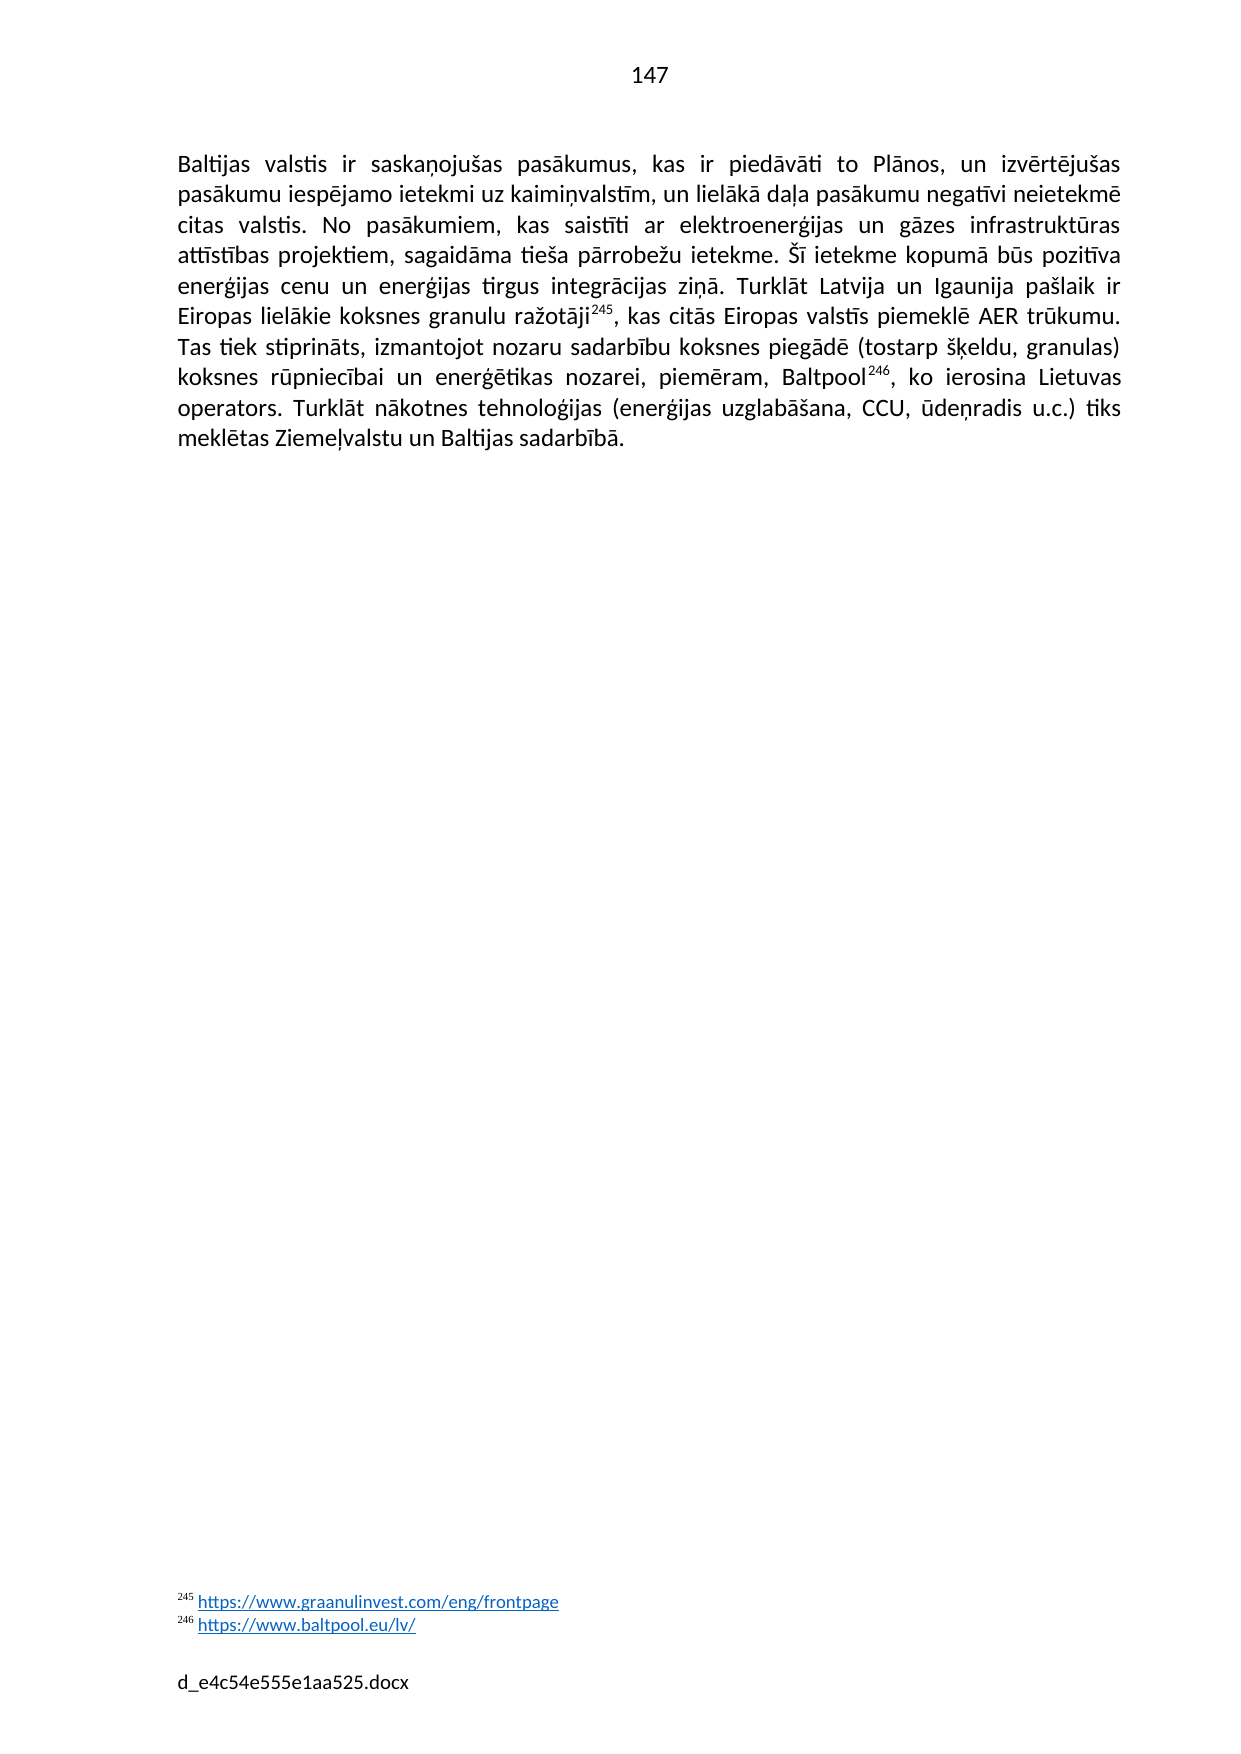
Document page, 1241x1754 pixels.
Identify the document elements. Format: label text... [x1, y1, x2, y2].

text Baltijas valstis ir saskaņojušas pasākumus, kas ir piedāvāti to Plānos, un izvērtējušas pasākumu iespējamo ietekmi uz kaimiņvalstīm, un lielākā daļa pasākumu negatīvi neietekmē citas valstis. No pasākumiem, kas saistīti ar elektroenerģijas un gāzes infrastruktūras attīstības projektiem, sagaidāma tieša pārrobežu ietekme. Šī ietekme kopumā būs pozitīva enerģijas cenu un enerģijas tirgus integrācijas ziņā. Turklāt Latvija un Igaunija pašlaik ir Eiropas lielākie koksnes granulu ražotāji, kas citās Eiropas valstīs piemeklē AER trūkumu. Tas tiek stiprināts, izmantojot nozaru sadarbību koksnes piegādē (tostarp šķeldu, granulas) koksnes rūpniecībai un enerģētikas nozarei, piemēram, Baltpool, ko ierosina Lietuvas operators. Turklāt nākotnes tehnoloģijas (enerģijas uzglabāšana, CCU, ūdeņradis u.c.) tiks meklētas Ziemeļvalstu un Baltijas sadarbībā. [177, 148, 1122, 453]
